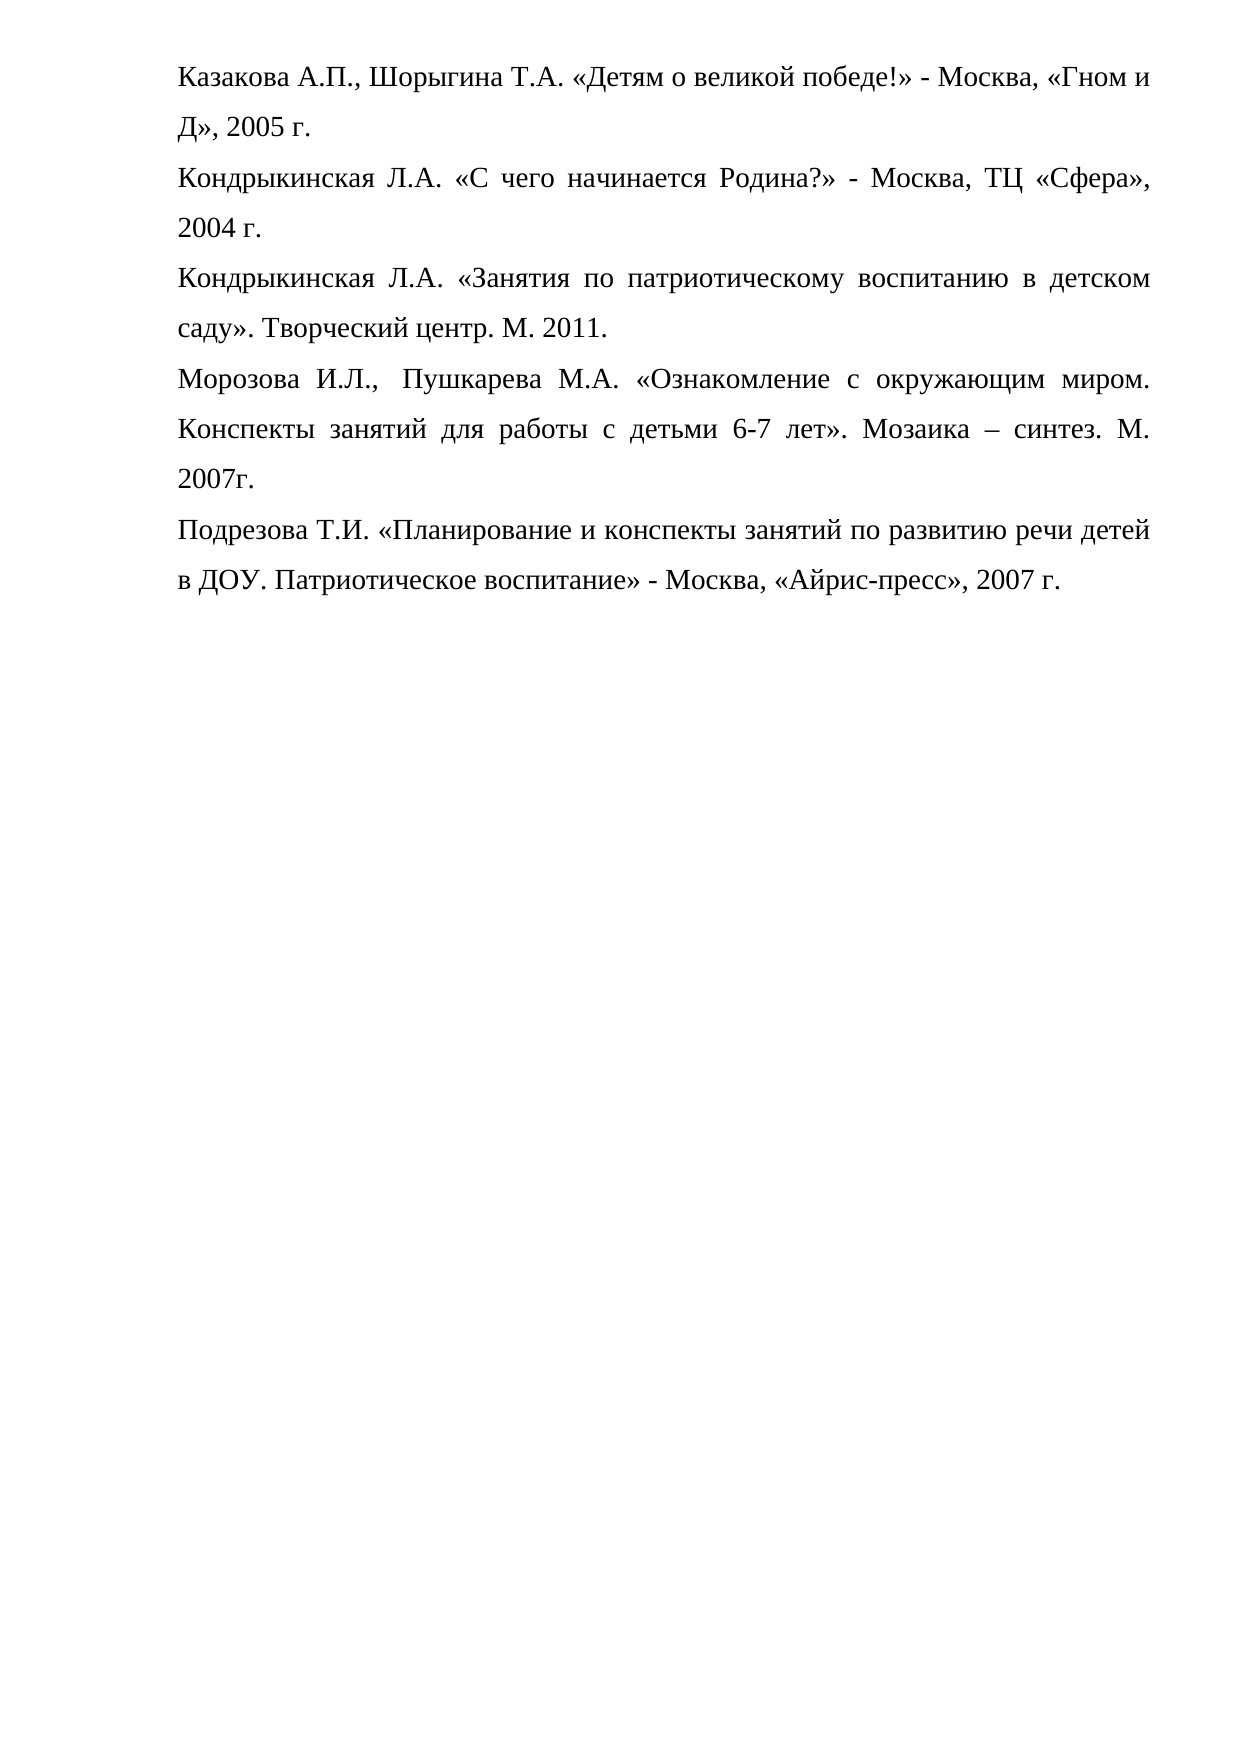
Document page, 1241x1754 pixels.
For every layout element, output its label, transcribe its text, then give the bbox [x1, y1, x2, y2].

text Кондрыкинская Л.А. «Занятия по патриотическому воспитанию в детском саду». Творческий центр. М. 2011. [177, 260, 1152, 344]
text Казакова А.П., Шорыгина Т.А. «Детям о великой победе!» - Москва, «Гном и Д», 2005 г. [177, 59, 1152, 143]
text Морозова И.Л., Пушкарева М.А. «Ознакомление с окружающим миром. Конспекты занятий для работы с детьми 6-7 лет». Мозаика – синтез. М. 2007г. [177, 361, 1152, 495]
text Кондрыкинская Л.А. «С чего начинается Родина?» - Москва, ТЦ «Сфера», 2004 г. [177, 160, 1152, 243]
text Подрезова Т.И. «Планирование и конспекты занятий по развитию речи детей в ДОУ. Патриотическое воспитание» - Москва, «Айрис-пресс», 2007 г. [177, 512, 1152, 596]
